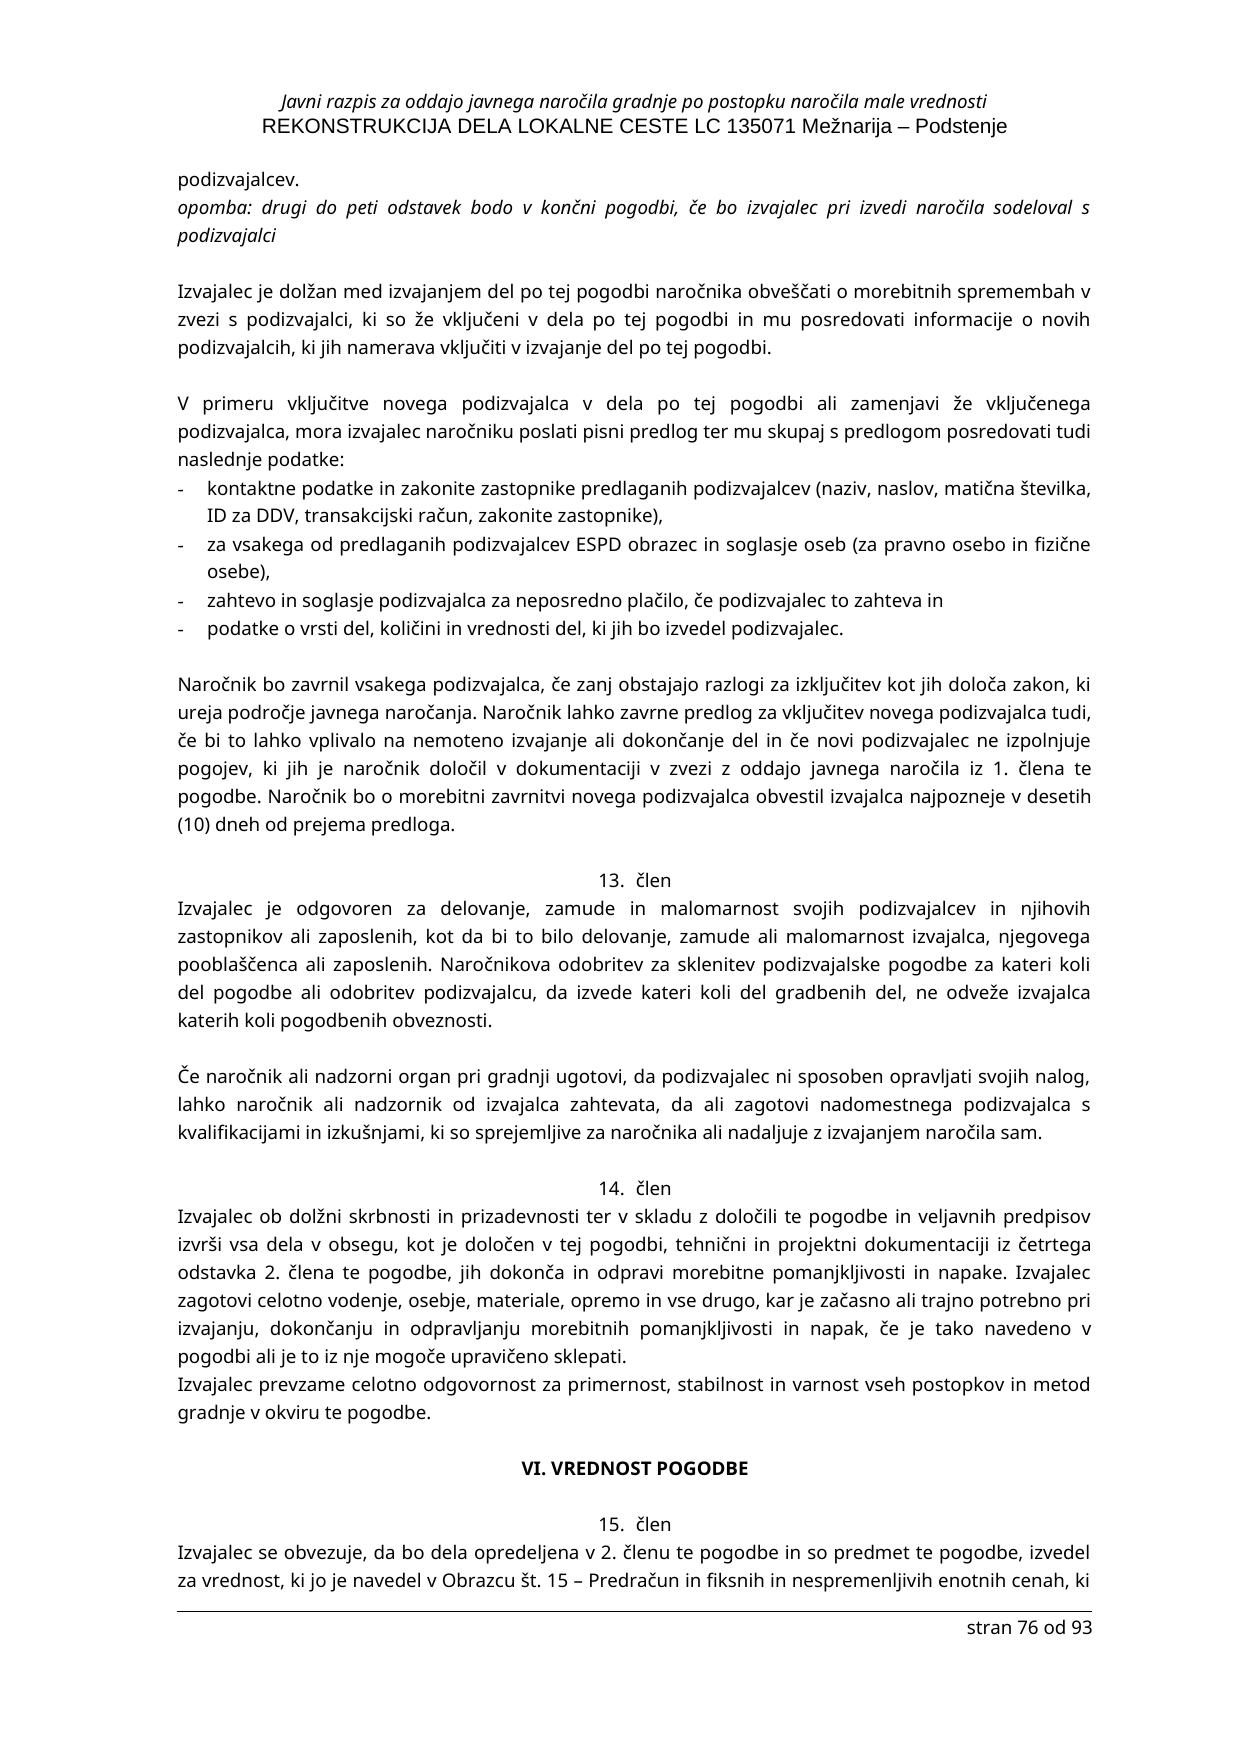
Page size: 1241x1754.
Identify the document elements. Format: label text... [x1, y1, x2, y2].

text Če naročnik ali nadzorni organ pri gradnji ugotovi, da podizvajalec ni sposoben opravljati svojih nalog, lahko naročnik ali nadzornik od izvajalca zahtevata, da ali zagotovi nadomestnega podizvajalca s kvalifikacijami in izkušnjami, ki so sprejemljive za naročnika ali nadaljuje z izvajanjem naročila sam. [177, 1063, 1092, 1145]
text Izvajalec je dolžan med izvajanjem del po tej pogodbi naročnika obveščati o morebitnih spremembah v zvezi s podizvajalci, ki so že vključeni v dela po tej pogodbi in mu posredovati informacije o novih podizvajalcih, ki jih namerava vključiti v izvajanje del po tej pogodbi. [177, 279, 1092, 360]
list zahtevo in soglasje podizvajalca za neposredno plačilo, če podizvajalec to zahteva in [177, 587, 1092, 612]
text Izvajalec je odgovoren za delovanje, zamude in malomarnost svojih podizvajalcev in njihovih zastopnikov ali zaposlenih, kot da bi to bilo delovanje, zamude ali malomarnost izvajalca, njegovega pooblaščenca ali zaposlenih. Naročnikova odobritev za sklenitev podizvajalske pogodbe za kateri koli del pogodbe ali odobritev podizvajalcu, da izvede kateri koli del gradbenih del, ne odveže izvajalca katerih koli pogodbenih obveznosti. [177, 895, 1092, 1033]
text Naročnik bo zavrnil vsakega podizvajalca, če zanj obstajajo razlogi za izključitev kot jih določa zakon, ki ureja področje javnega naročanja. Naročnik lahko zavrne predlog za vključitev novega podizvajalca tudi, če bi to lahko vplivalo na nemoteno izvajanje ali dokončanje del in če novi podizvajalec ne izpolnjuje pogojev, ki jih je naročnik določil v dokumentaciji v zvezi z oddajo javnega naročila iz 1. člena te pogodbe. Naročnik bo o morebitni zavrnitvi novega podizvajalca obvestil izvajalca najpozneje v desetih (10) dneh od prejema predloga. [177, 671, 1092, 837]
list člen [177, 1512, 1092, 1537]
list člen [177, 1175, 1092, 1201]
text Izvajalec prevzame celotno odgovornost za primernost, stabilnost in varnost vseh postopkov in metod gradnje v okviru te pogodbe. [177, 1371, 1092, 1425]
text Izvajalec ob dolžni skrbnosti in prizadevnosti ter v skladu z določili te pogodbe in veljavnih predpisov izvrši vsa dela v obsegu, kot je določen v tej pogodbi, tehnični in projektni dokumentaciji iz četrtega odstavka 2. člena te pogodbe, jih dokonča in odpravi morebitne pomanjkljivosti in napake. Izvajalec zagotovi celotno vodenje, osebje, materiale, opremo in vse drugo, kar je začasno ali trajno potrebno pri izvajanju, dokončanju in odpravljanju morebitnih pomanjkljivosti in napak, če je tako navedeno v pogodbi ali je to iz nje mogoče upravičeno sklepati. [177, 1203, 1092, 1369]
list kontaktne podatke in zakonite zastopnike predlaganih podizvajalcev (naziv, naslov, matična številka, ID za DDV, transakcijski račun, zakonite zastopnike), [177, 475, 1092, 528]
text V primeru vključitve novega podizvajalca v dela po tej pogodbi ali zamenjavi že vključenega podizvajalca, mora izvajalec naročniku poslati pisni predlog ter mu skupaj s predlogom posredovati tudi naslednje podatke: [177, 391, 1092, 472]
list za vsakega od predlaganih podizvajalcev ESPD obrazec in soglasje oseb (za pravno osebo in fizične osebe), [177, 531, 1092, 584]
text VI. VREDNOST POGODBE [177, 1456, 1092, 1481]
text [177, 167, 1092, 192]
list podatke o vrsti del, količini in vrednosti del, ki jih bo izvedel podizvajalec. [177, 615, 1092, 640]
list člen [177, 867, 1092, 893]
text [177, 1539, 1092, 1593]
text opomba: drugi do peti odstavek bodo v končni pogodbi, če bo izvajalec pri izvedi naročila sodeloval s podizvajalci [177, 194, 1092, 248]
